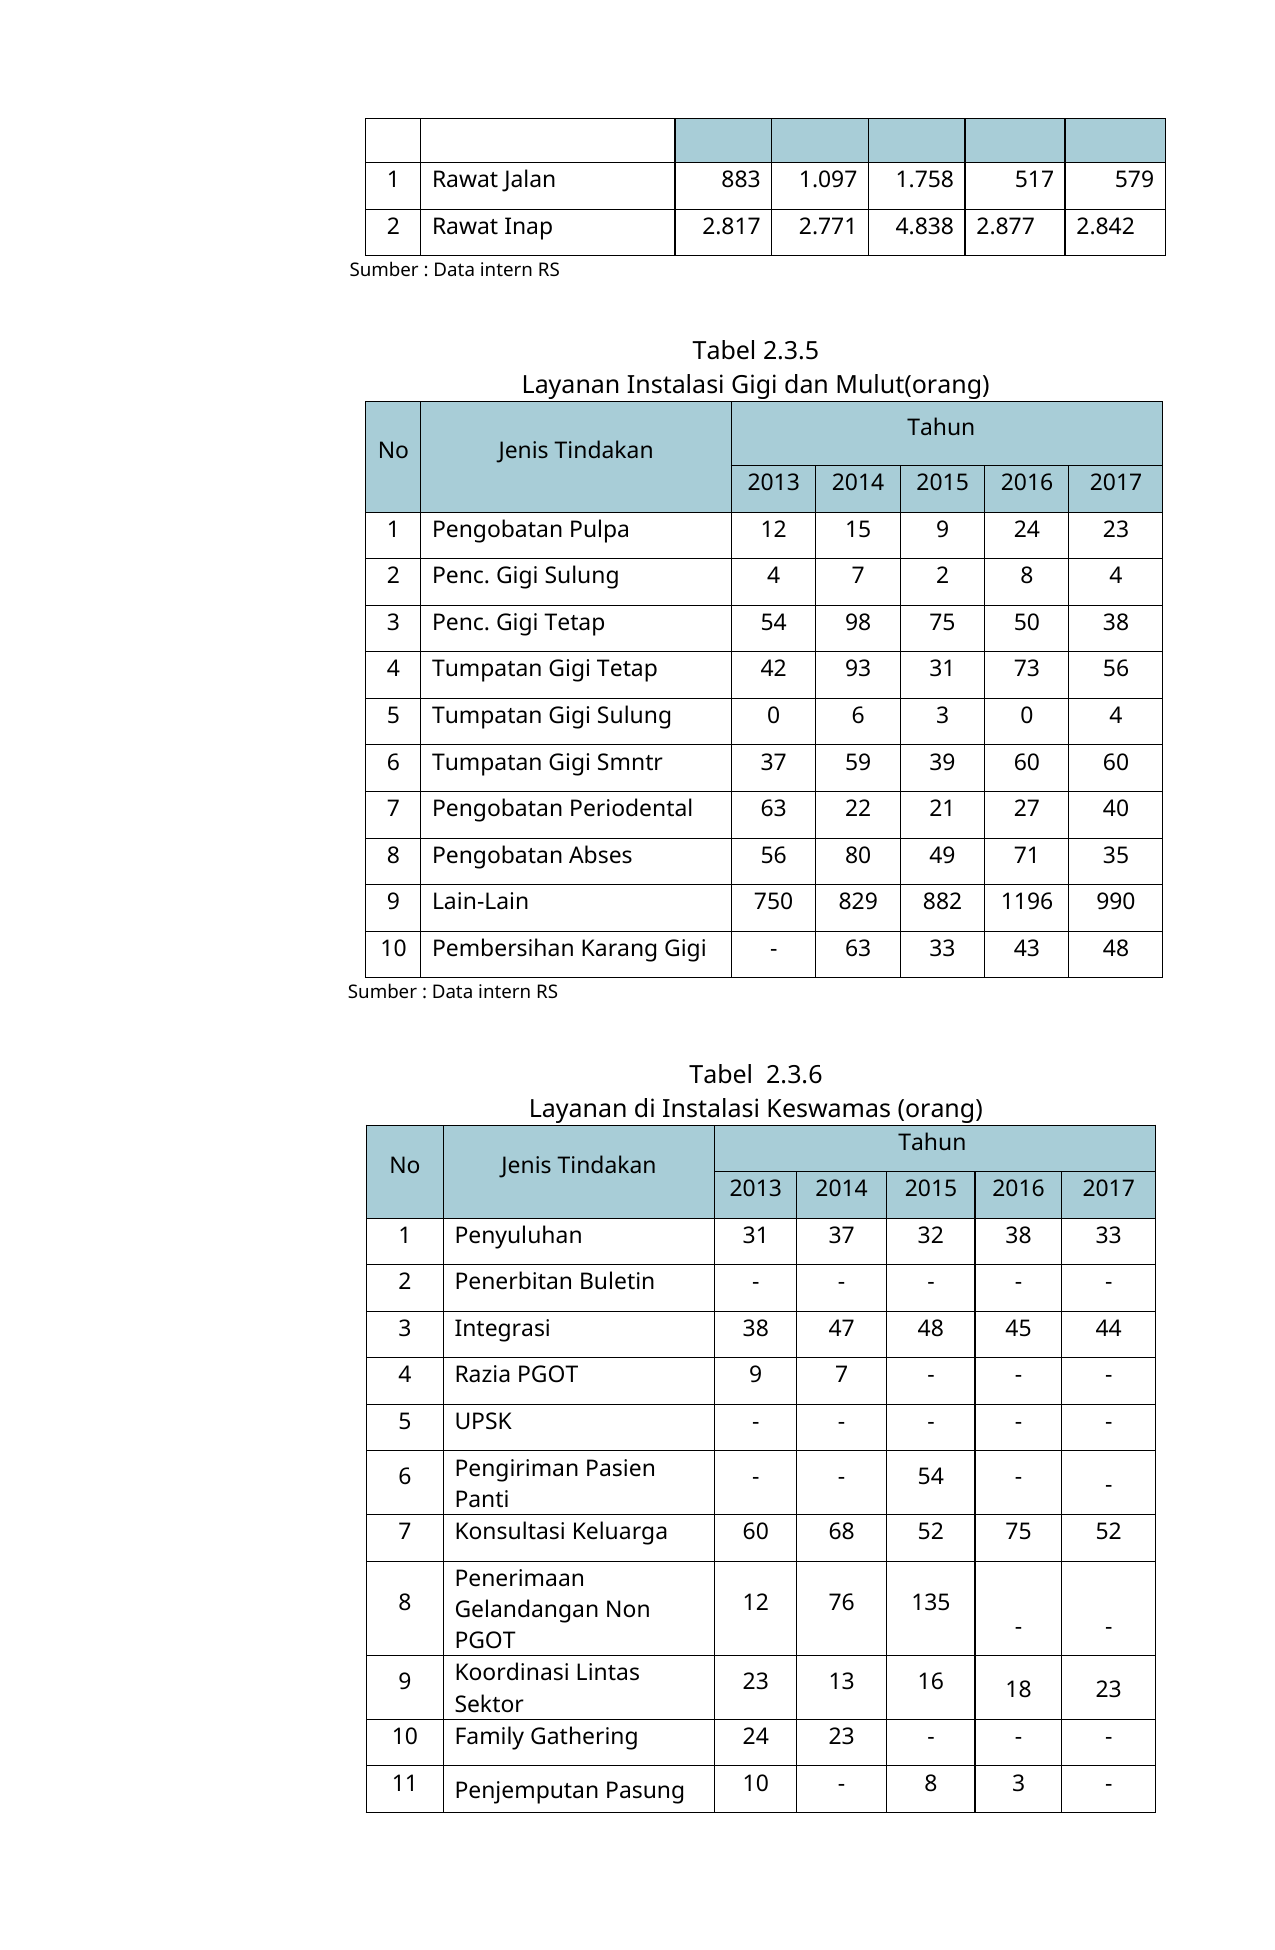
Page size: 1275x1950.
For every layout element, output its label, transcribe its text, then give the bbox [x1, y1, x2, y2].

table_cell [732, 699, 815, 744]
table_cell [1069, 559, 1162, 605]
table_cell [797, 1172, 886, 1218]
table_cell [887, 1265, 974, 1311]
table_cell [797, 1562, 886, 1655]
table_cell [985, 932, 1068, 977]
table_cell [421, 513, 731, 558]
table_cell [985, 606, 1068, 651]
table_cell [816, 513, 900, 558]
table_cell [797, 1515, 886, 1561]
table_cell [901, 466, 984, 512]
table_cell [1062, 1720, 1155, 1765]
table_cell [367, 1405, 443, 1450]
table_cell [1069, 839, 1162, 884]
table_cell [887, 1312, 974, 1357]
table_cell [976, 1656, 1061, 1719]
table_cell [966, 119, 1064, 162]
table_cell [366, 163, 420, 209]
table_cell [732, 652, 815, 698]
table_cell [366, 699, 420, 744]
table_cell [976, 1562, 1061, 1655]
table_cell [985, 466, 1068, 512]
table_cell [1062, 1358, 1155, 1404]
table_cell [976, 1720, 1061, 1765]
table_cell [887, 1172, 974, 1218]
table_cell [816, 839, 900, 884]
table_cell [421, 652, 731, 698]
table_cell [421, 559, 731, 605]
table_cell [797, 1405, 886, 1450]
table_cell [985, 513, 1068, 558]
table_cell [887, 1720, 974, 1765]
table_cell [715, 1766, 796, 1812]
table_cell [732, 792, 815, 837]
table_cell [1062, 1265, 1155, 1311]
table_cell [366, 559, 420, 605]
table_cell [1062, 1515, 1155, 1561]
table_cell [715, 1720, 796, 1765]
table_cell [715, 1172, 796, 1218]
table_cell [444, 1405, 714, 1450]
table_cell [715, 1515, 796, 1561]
text Sumber : Data intern RS [148, 978, 1157, 1004]
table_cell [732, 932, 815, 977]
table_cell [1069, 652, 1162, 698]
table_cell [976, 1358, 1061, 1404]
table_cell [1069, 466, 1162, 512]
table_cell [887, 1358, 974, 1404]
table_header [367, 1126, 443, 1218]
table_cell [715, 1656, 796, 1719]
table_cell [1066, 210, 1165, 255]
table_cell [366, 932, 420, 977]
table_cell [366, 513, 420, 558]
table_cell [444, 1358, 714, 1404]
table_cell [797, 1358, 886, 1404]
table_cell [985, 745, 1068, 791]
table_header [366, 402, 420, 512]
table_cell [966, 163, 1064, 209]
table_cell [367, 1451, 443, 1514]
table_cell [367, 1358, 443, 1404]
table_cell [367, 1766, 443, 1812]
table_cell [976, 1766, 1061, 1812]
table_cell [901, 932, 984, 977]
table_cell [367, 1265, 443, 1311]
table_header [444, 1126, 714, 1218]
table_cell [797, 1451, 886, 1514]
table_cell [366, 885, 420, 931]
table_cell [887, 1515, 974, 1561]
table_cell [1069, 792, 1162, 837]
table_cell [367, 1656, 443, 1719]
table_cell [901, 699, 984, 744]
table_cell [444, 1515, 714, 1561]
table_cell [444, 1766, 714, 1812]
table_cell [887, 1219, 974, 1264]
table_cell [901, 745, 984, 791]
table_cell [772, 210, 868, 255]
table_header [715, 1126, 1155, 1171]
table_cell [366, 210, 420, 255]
text Tabel 2.3.6 [354, 1056, 1157, 1090]
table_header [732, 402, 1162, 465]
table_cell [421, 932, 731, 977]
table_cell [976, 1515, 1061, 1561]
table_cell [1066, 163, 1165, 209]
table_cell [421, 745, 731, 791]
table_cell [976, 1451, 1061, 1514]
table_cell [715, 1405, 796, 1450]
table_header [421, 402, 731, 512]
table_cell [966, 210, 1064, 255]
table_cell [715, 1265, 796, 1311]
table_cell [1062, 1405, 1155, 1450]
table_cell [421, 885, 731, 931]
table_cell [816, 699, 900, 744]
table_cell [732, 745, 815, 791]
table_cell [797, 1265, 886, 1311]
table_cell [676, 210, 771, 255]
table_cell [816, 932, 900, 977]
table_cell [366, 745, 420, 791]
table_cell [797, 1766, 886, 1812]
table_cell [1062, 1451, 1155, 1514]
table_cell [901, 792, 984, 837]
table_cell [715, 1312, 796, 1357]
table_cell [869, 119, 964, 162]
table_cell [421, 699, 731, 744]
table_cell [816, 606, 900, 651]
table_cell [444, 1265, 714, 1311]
text Layanan Instalasi Gigi dan Mulut(orang) [354, 367, 1157, 401]
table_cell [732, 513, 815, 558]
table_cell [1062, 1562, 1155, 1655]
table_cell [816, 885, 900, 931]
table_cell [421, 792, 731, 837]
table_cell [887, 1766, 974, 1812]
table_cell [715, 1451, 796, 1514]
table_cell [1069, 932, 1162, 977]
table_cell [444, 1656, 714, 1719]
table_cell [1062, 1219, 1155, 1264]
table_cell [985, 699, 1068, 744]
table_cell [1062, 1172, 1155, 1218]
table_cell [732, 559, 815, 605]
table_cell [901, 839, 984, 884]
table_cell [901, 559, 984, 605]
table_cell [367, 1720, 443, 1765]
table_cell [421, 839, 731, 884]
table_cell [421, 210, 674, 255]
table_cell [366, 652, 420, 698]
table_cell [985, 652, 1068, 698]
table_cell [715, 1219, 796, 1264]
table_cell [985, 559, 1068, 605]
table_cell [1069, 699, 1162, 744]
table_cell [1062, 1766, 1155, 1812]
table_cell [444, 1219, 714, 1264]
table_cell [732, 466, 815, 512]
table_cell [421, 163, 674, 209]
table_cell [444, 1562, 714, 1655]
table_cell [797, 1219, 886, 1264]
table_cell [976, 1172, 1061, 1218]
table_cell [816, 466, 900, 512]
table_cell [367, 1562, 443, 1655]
text Tabel 2.3.5 [354, 333, 1157, 367]
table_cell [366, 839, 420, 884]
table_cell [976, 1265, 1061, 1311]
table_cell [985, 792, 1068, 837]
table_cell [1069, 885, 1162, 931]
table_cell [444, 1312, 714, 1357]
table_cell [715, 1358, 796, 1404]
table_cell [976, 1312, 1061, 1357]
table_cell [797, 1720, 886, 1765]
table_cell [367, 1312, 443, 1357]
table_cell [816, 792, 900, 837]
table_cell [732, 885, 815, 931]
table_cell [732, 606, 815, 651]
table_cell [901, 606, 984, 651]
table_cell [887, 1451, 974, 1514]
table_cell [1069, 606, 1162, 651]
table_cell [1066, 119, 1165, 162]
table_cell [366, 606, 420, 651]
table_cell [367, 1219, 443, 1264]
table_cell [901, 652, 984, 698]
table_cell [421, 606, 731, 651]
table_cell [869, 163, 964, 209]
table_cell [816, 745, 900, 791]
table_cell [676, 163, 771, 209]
text Layanan di Instalasi Keswamas (orang) [354, 1090, 1157, 1124]
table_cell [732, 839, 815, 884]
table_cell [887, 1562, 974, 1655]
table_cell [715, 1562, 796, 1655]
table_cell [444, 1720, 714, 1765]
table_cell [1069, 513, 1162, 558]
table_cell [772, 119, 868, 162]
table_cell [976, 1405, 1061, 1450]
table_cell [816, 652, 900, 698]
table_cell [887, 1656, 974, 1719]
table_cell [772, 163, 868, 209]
text Sumber : Data intern RS [148, 256, 1157, 282]
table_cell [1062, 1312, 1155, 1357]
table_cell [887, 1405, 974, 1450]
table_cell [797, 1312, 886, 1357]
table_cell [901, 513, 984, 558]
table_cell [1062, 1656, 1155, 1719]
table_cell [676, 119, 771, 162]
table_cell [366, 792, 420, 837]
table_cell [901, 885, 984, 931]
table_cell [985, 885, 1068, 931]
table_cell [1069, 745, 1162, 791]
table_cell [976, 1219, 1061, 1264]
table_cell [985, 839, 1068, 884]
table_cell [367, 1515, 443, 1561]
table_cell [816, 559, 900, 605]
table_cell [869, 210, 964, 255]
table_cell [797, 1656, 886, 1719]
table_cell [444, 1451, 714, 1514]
